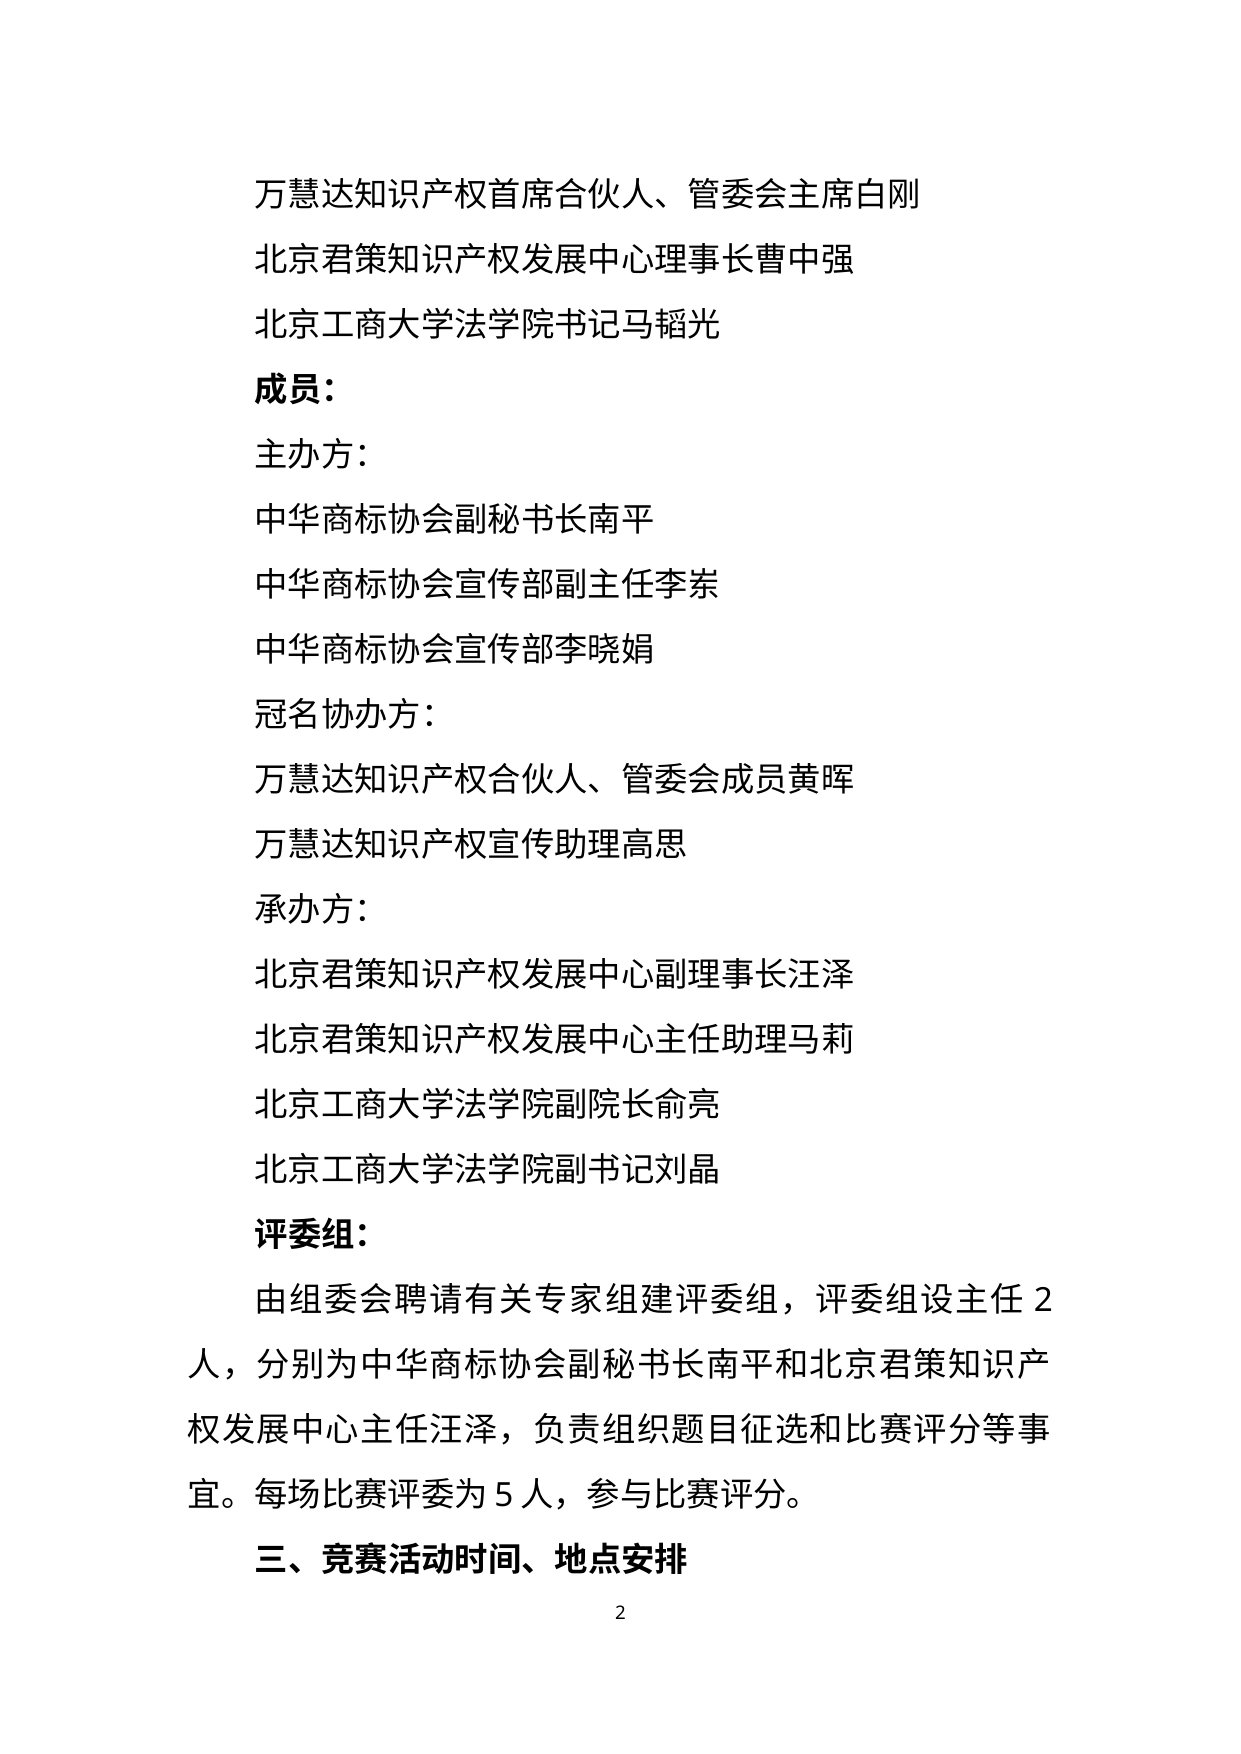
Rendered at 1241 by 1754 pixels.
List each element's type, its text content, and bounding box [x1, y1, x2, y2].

text 北京君策知识产权发展中心主任助理马莉 [187, 1005, 1053, 1070]
text 万慧达知识产权首席合伙人、管委会主席白刚 [187, 160, 1053, 225]
text 万慧达知识产权宣传助理高思 [187, 810, 1053, 875]
text 评委组： [187, 1200, 1053, 1265]
text 北京君策知识产权发展中心副理事长汪泽 [187, 940, 1053, 1005]
text 三、竞赛活动时间、地点安排 [187, 1525, 1053, 1590]
text 万慧达知识产权合伙人、管委会成员黄晖 [187, 745, 1053, 810]
text 北京工商大学法学院副院长俞亮 [187, 1070, 1053, 1135]
text 北京君策知识产权发展中心理事长曹中强 [187, 225, 1053, 290]
text 承办方： [187, 875, 1053, 940]
text 中华商标协会宣传部李晓娟 [187, 615, 1053, 680]
text 中华商标协会副秘书长南平 [187, 485, 1053, 550]
text 北京工商大学法学院书记马韬光 [187, 290, 1053, 355]
text 北京工商大学法学院副书记刘晶 [187, 1135, 1053, 1200]
text 由组委会聘请有关专家组建评委组，评委组设主任2人，分别为中华商标协会副秘书长南平和北京君策知识产权发展中心主任汪泽，负责组织题目征选和比赛评分等事宜。每场比赛评委为5人，参与比赛评分。 [187, 1265, 1053, 1525]
text 冠名协办方： [187, 680, 1053, 745]
text 主办方： [187, 420, 1053, 485]
text 中华商标协会宣传部副主任李岽 [187, 550, 1053, 615]
text 成员： [187, 355, 1053, 420]
